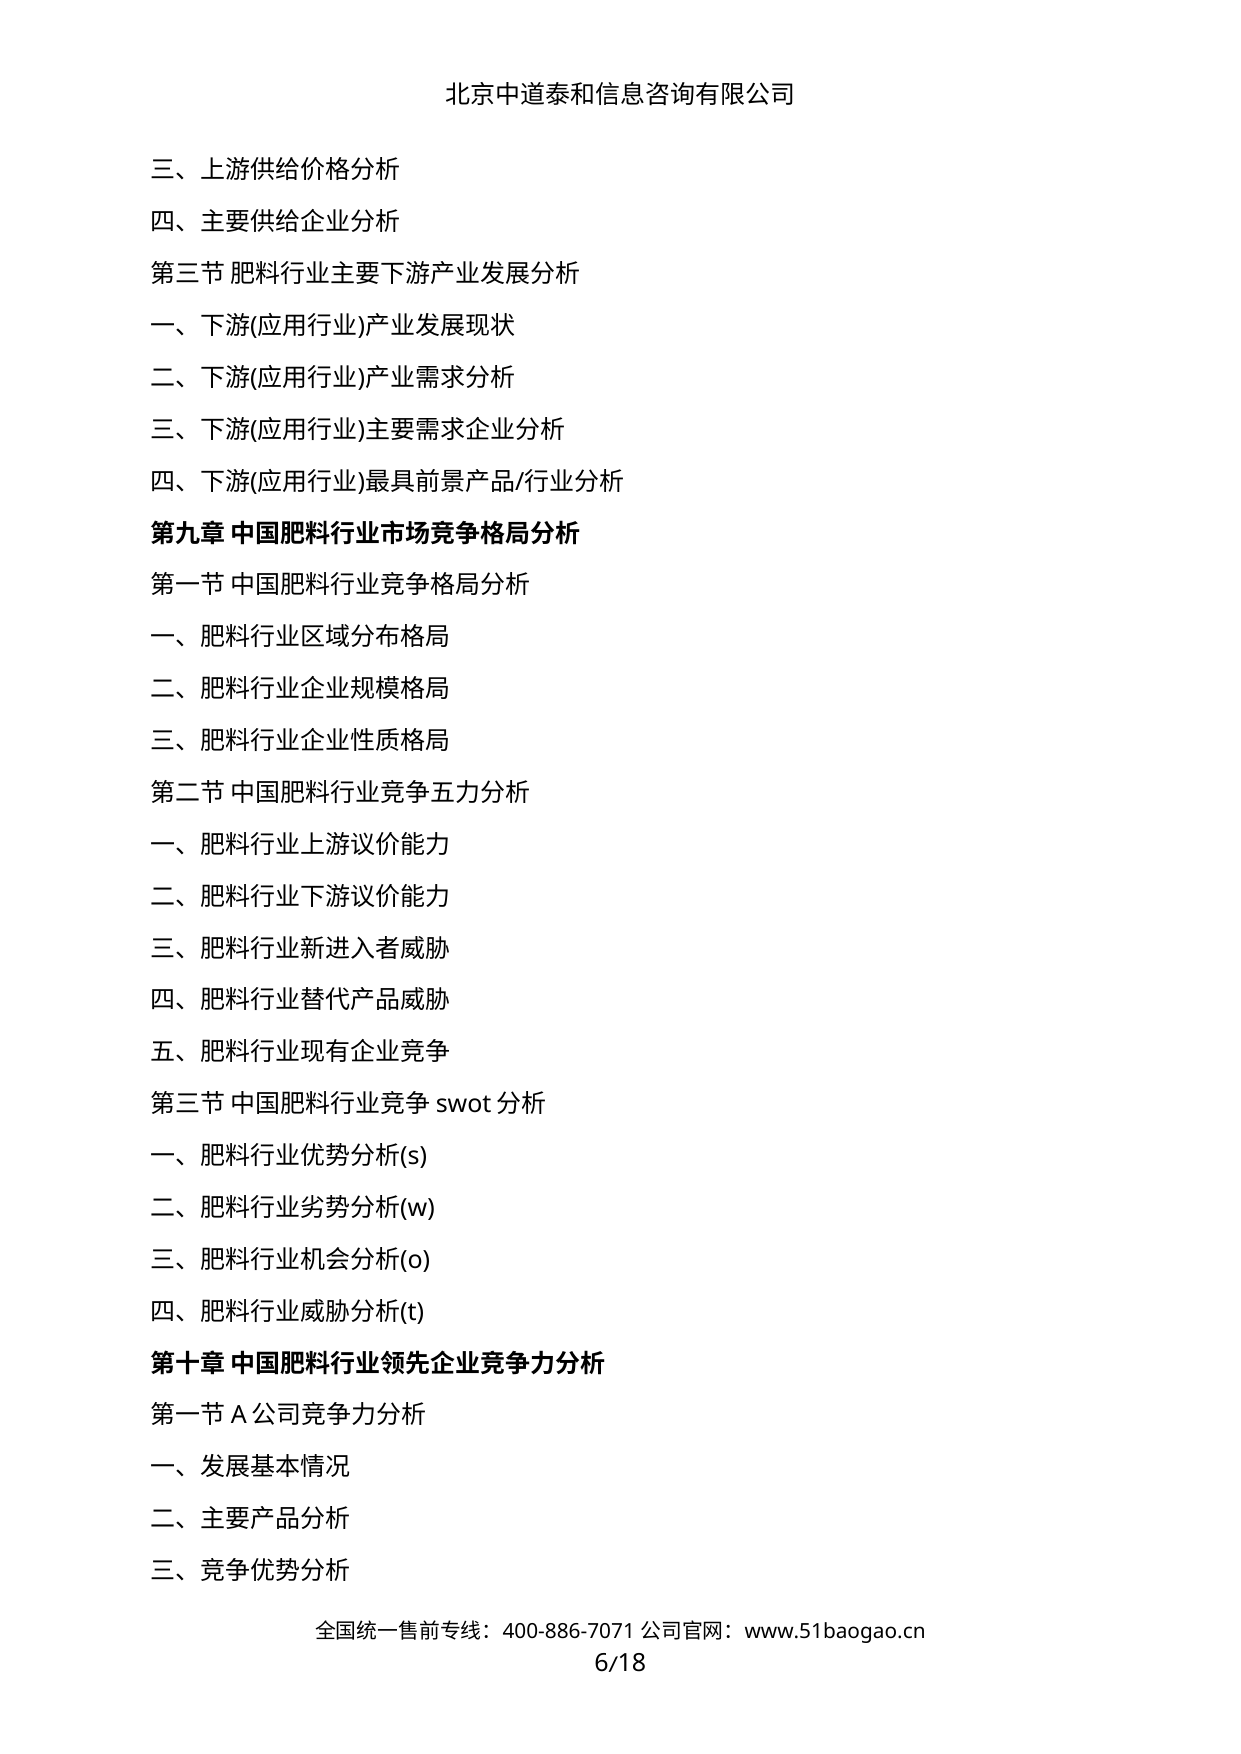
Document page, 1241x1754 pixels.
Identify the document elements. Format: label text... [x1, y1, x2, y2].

text 三、肥料行业机会分析(o) [150, 1239, 1090, 1276]
text 三、竞争优势分析 [150, 1551, 1090, 1587]
text 一、肥料行业区域分布格局 [150, 617, 1090, 653]
text 三、上游供给价格分析 [150, 150, 1090, 186]
text 第一节 中国肥料行业竞争格局分析 [150, 565, 1090, 601]
text 一、发展基本情况 [150, 1447, 1090, 1483]
text 一、肥料行业上游议价能力 [150, 824, 1090, 861]
text 第一节 A公司竞争力分析 [150, 1395, 1090, 1431]
text 四、下游(应用行业)最具前景产品/行业分析 [150, 461, 1090, 497]
text 四、主要供给企业分析 [150, 202, 1090, 238]
text 第十章 中国肥料行业领先企业竞争力分析 [150, 1343, 1090, 1379]
text 第三节 肥料行业主要下游产业发展分析 [150, 254, 1090, 290]
text 第二节 中国肥料行业竞争五力分析 [150, 772, 1090, 809]
text 二、肥料行业下游议价能力 [150, 876, 1090, 912]
text 一、肥料行业优势分析(s) [150, 1136, 1090, 1172]
text 二、主要产品分析 [150, 1499, 1090, 1535]
text 三、肥料行业企业性质格局 [150, 721, 1090, 757]
text 一、下游(应用行业)产业发展现状 [150, 306, 1090, 342]
text 三、肥料行业新进入者威胁 [150, 928, 1090, 964]
text 二、肥料行业劣势分析(w) [150, 1187, 1090, 1224]
text 四、肥料行业威胁分析(t) [150, 1291, 1090, 1327]
text 第九章 中国肥料行业市场竞争格局分析 [150, 513, 1090, 549]
text 五、肥料行业现有企业竞争 [150, 1032, 1090, 1068]
text 四、肥料行业替代产品威胁 [150, 980, 1090, 1016]
text 第三节 中国肥料行业竞争swot分析 [150, 1084, 1090, 1120]
text 二、下游(应用行业)产业需求分析 [150, 357, 1090, 394]
text 二、肥料行业企业规模格局 [150, 669, 1090, 705]
text 三、下游(应用行业)主要需求企业分析 [150, 409, 1090, 446]
